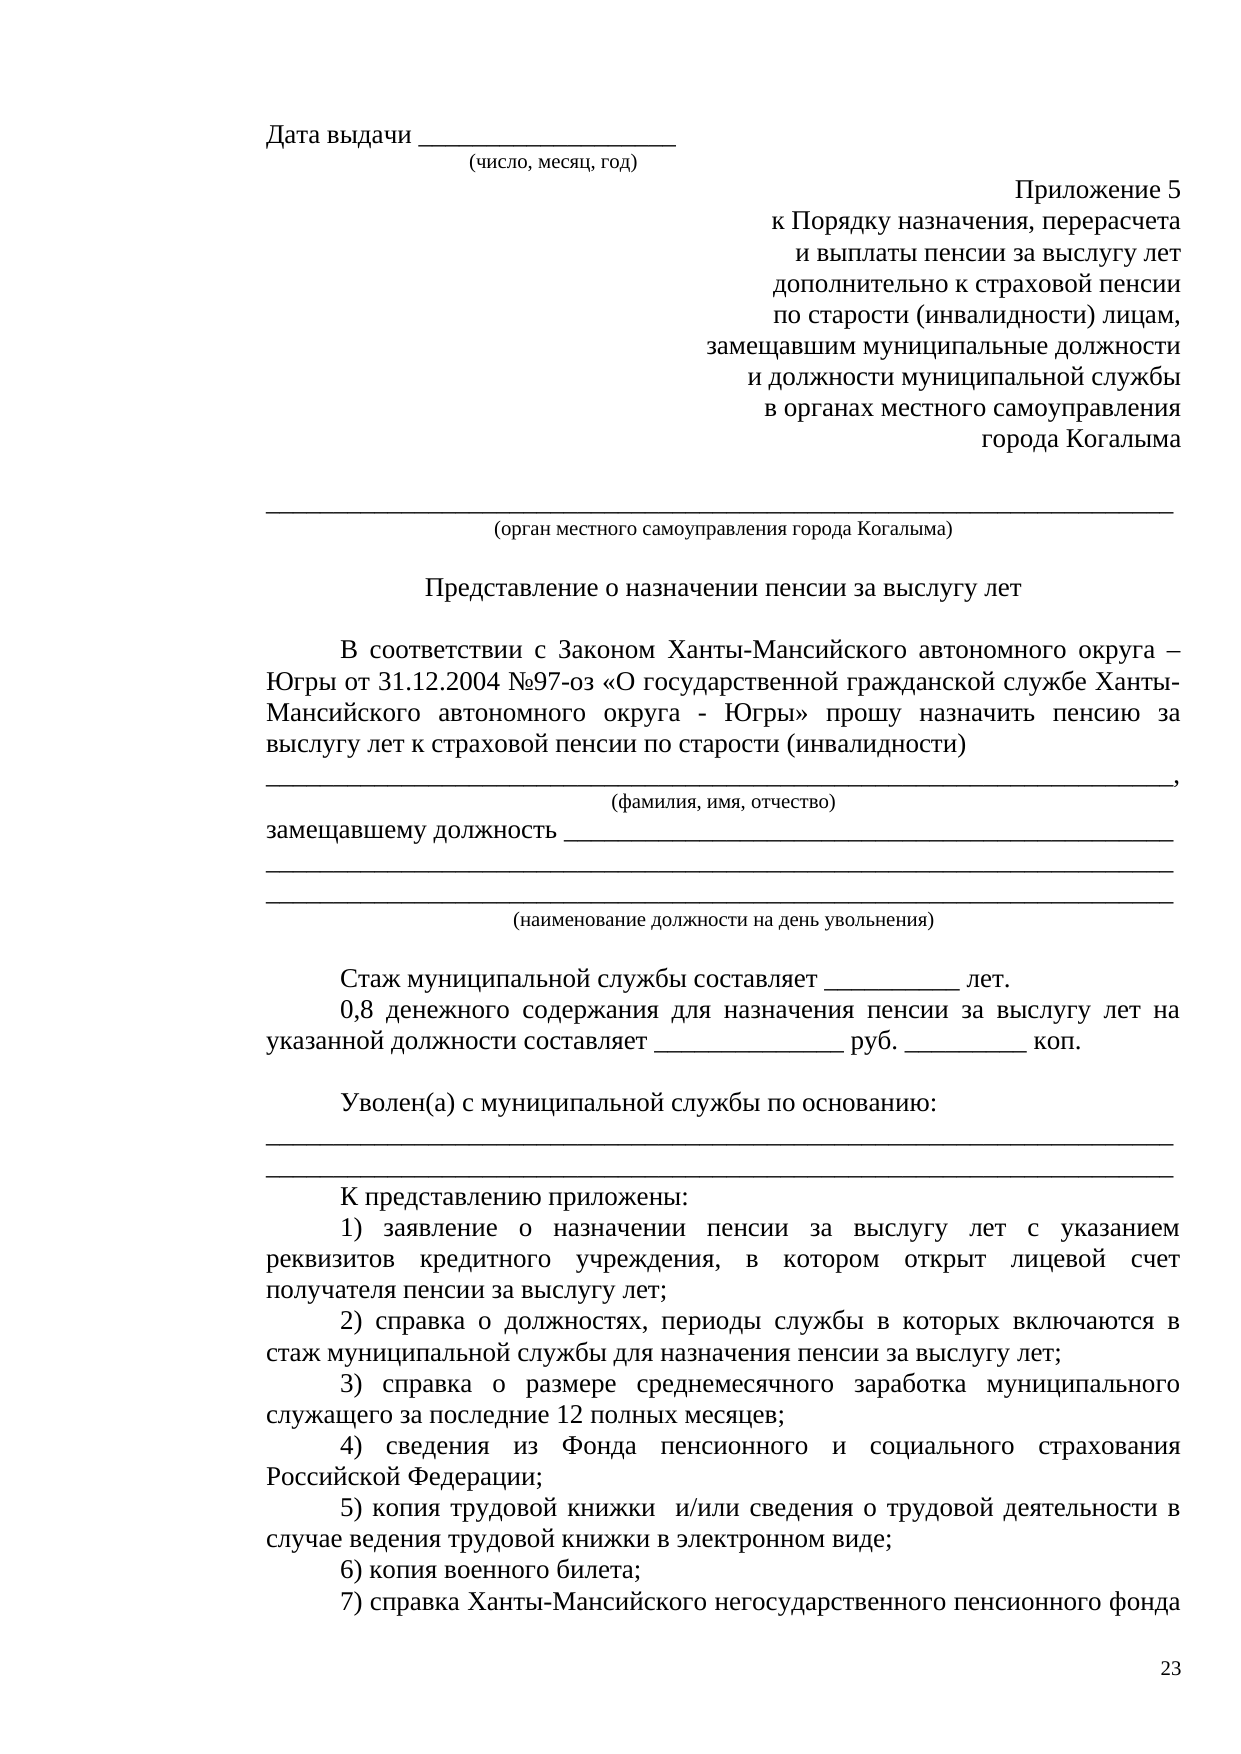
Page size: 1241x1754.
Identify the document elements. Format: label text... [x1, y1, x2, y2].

text 5) копия трудовой книжки и/или сведения о трудовой деятельности в случае ведения трудовой книжки в электронном виде; [266, 1491, 1181, 1554]
text (наименование должности на день увольнения) [266, 907, 1181, 931]
text Представление о назначении пенсии за выслугу лет [266, 571, 1181, 602]
text 0,8 денежного содержания для назначения пенсии за выслугу лет на указанной должности составляет ______________ руб. _________ коп. [266, 993, 1181, 1055]
text 2) справка о должностях, периоды службы в которых включаются в стаж муниципальной службы для назначения пенсии за выслугу лет; [266, 1304, 1181, 1367]
text к Порядку назначения, перерасчета [266, 204, 1181, 236]
text (орган местного самоуправления города Когалыма) [266, 516, 1181, 540]
text замещавшим муниципальные должности [266, 329, 1181, 360]
text ___________________________________________________________________ [266, 1149, 1181, 1180]
text 7) справка Ханты-Мансийского негосударственного пенсионного фонда по месту жительства о неполучении дополнительной пенсии; [266, 1585, 1181, 1616]
text Уволен(а) с муниципальной службы по основанию: [266, 1086, 1181, 1118]
text Приложение 5 [266, 173, 1181, 204]
text замещавшему должность _____________________________________________ [266, 813, 1181, 844]
text ______________________________________________________________________________________________________________________________________ [266, 844, 1181, 907]
text города Когалыма [266, 422, 1181, 454]
text Стаж муниципальной службы составляет __________ лет. [266, 962, 1181, 993]
text 4) сведения из Фонда пенсионного и социального страхования Российской Федерации; [266, 1429, 1181, 1491]
text дополнительно к страховой пенсии [266, 267, 1181, 298]
text ___________________________________________________________________, [266, 758, 1181, 789]
text ___________________________________________________________________ [266, 485, 1181, 516]
text К представлению приложены: [266, 1180, 1181, 1211]
text 3) справка о размере среднемесячного заработка муниципального служащего за последние 12 полных месяцев; [266, 1367, 1181, 1429]
text ___________________________________________________________________ [266, 1118, 1181, 1149]
text 1) заявление о назначении пенсии за выслугу лет с указанием реквизитов кредитного учреждения, в котором открыт лицевой счет получателя пенсии за выслугу лет; [266, 1211, 1181, 1304]
text Дата выдачи ___________________ [266, 118, 1181, 149]
text по старости (инвалидности) лицам, [266, 298, 1181, 329]
text и выплаты пенсии за выслугу лет [266, 236, 1181, 267]
text в органах местного самоуправления [266, 391, 1181, 422]
text и должности муниципальной службы [266, 360, 1181, 391]
text 6) копия военного билета; [266, 1554, 1181, 1585]
text В соответствии с Законом Ханты-Мансийского автономного округа – Югры от 31.12.2004 №97-оз «О государственной гражданской службе Ханты-Мансийского автономного округа - Югры» прошу назначить пенсию за выслугу лет к страховой пенсии по старости (инвалидности) [266, 633, 1181, 758]
text (фамилия, имя, отчество) [266, 789, 1181, 813]
text (число, месяц, год) [266, 149, 1181, 173]
